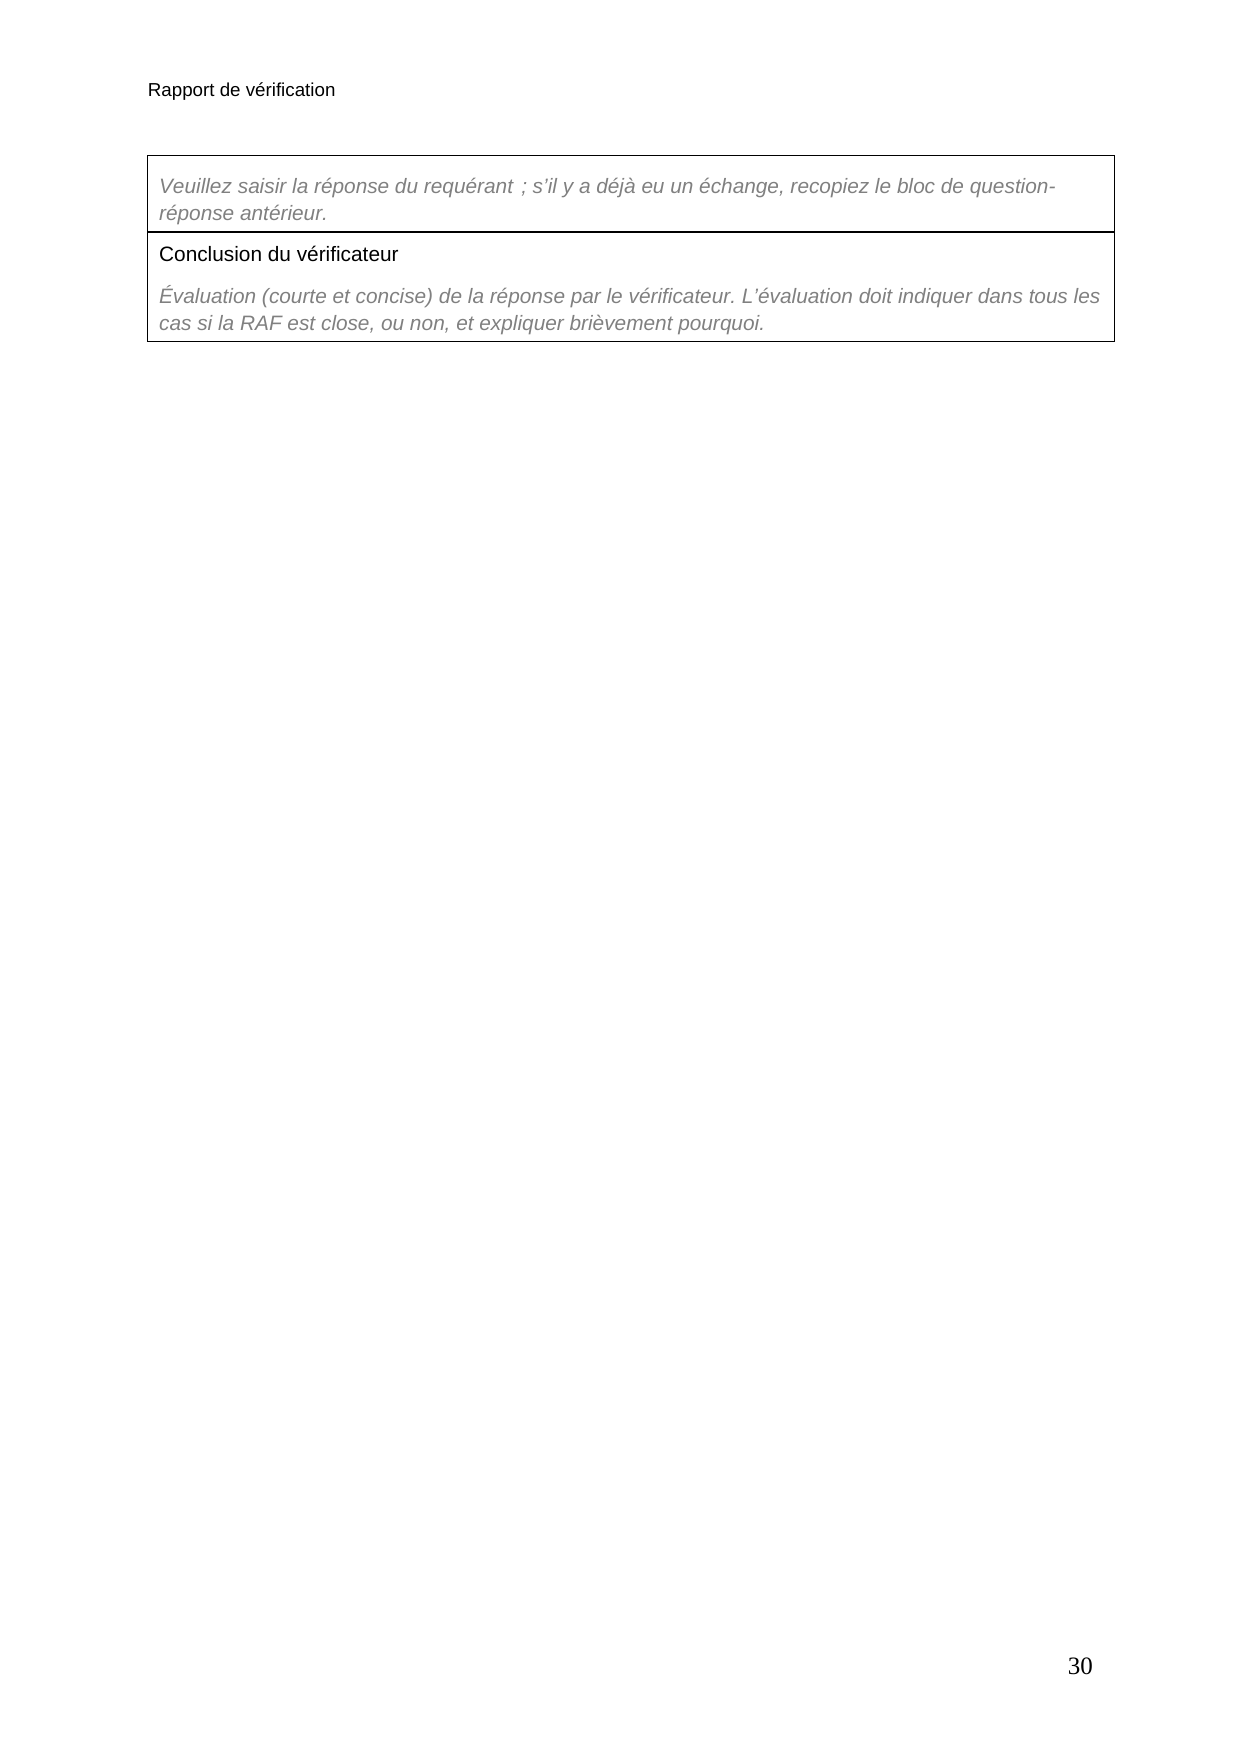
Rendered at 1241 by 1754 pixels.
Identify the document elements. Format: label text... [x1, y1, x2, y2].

table_cell Conclusion du vérificateur Évaluation (courte et concise) de la réponse par le vérificateur. L’évaluation doit indiquer dans tous les cas si la RAF est close, ou non, et expliquer brièvement pourquoi. [148, 233, 1114, 341]
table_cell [148, 156, 1114, 231]
